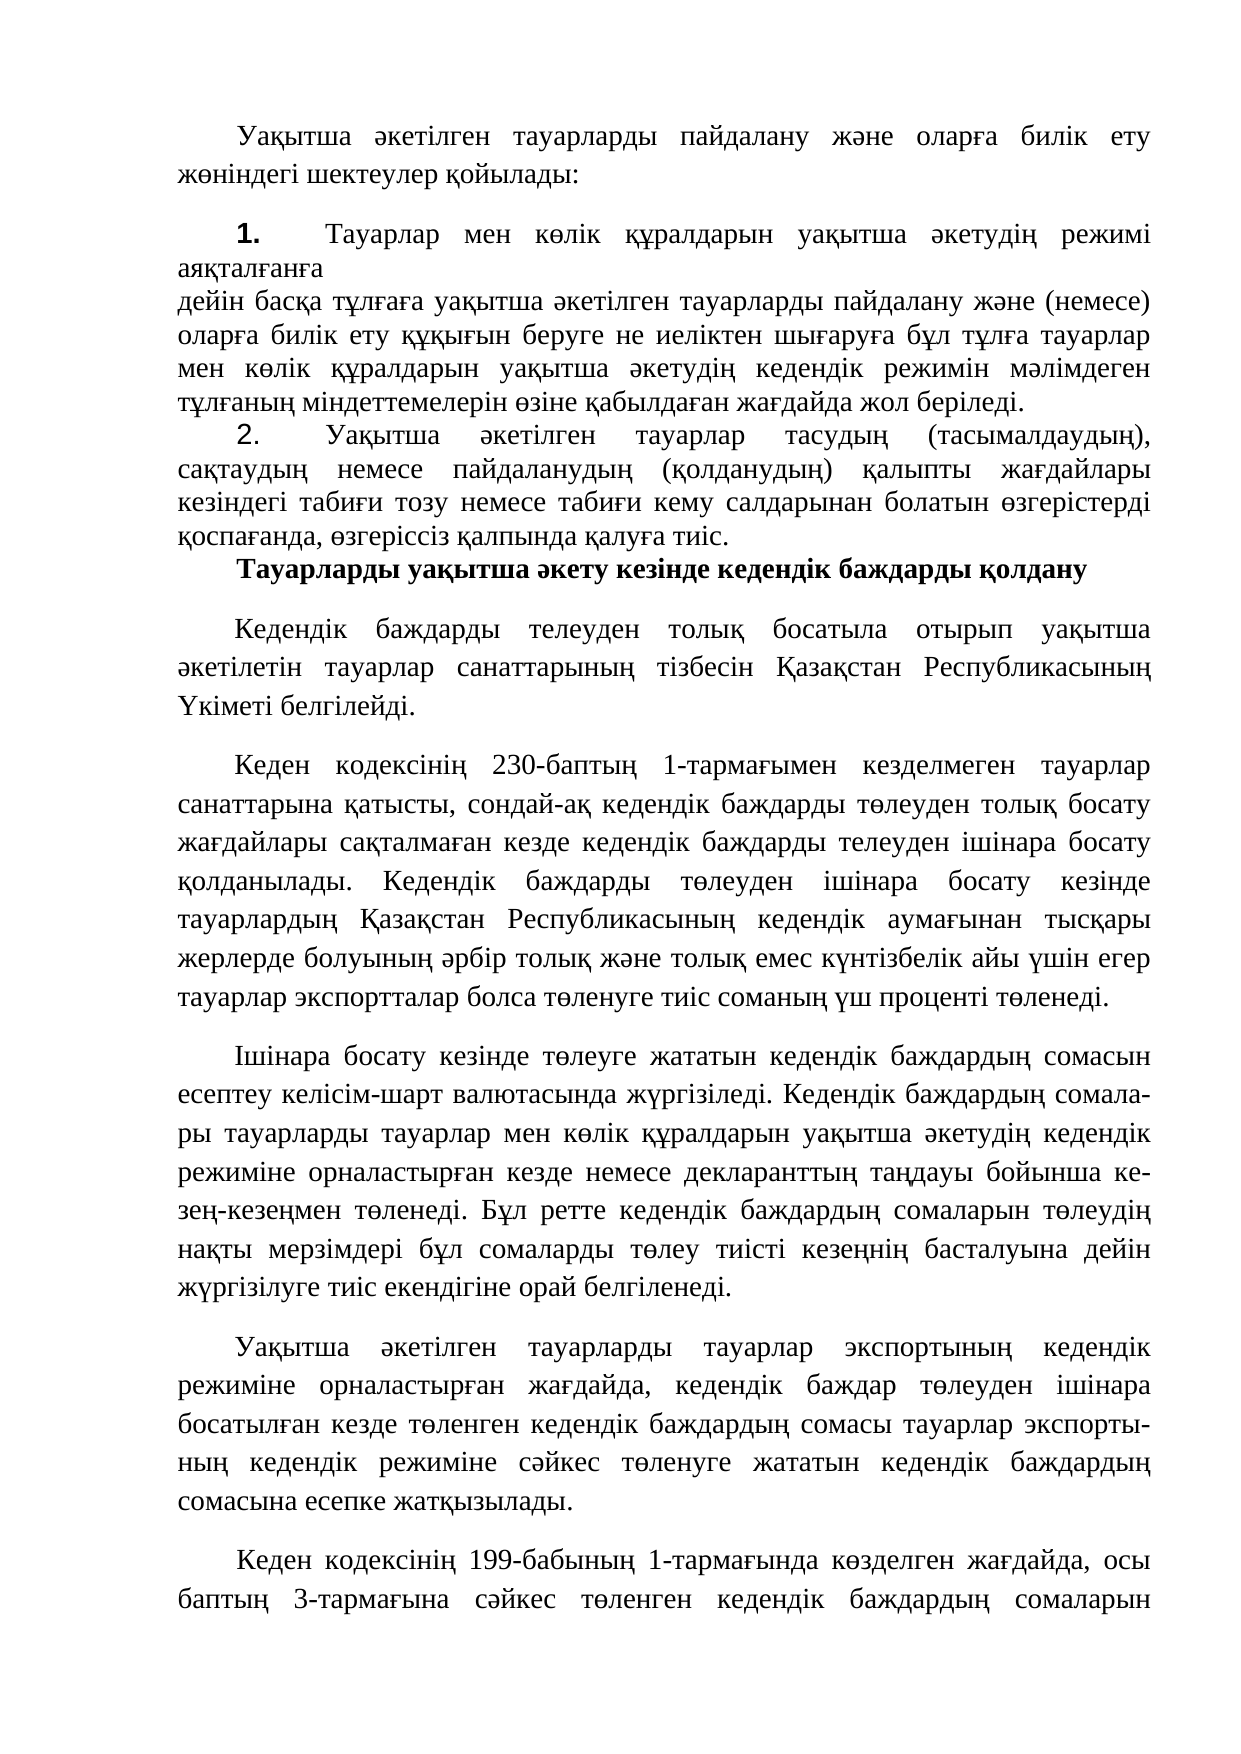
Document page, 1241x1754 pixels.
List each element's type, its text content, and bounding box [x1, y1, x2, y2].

text Кедендік баждарды телеуден толық босатыла отырып уақытша әкетілетін тауарлар санаттарының тізбесін Қазақстан Республикасының Үкіметі белгілейді. [177, 611, 1152, 722]
list Тауарлар мен көлік құралдарын уақытша әкетудің режимі аяқталғанға дейін басқа тұлғаға уақытша әкетілген тауарларды пайдалану және (немесе) оларға билік ету құқығын беруге не иеліктен шығаруға бұл тұлға тауарлар мен көлік құралдарын уақытша әкетудің кедендік режимін мәлімдеген тұлғаның міндеттемелерін өзіне қабылдаған жағдайда жол беріледі. [177, 216, 1152, 417]
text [177, 1542, 1152, 1614]
text Тауарларды уақытша әкету кезінде кедендік баждарды қолдану [177, 552, 1152, 585]
list Уақытша әкетілген тауарлар тасудың (тасымалдаудың), сақтаудың немесе пайдаланудың (қолданудың) қалыпты жағдайлары кезіндегі табиғи тозу немесе табиғи кему салдарынан болатын өзгерістерді қоспағанда, өзгеріссіз қалпында қалуға тиіс. [177, 417, 1152, 552]
text Кеден кодексінің 230-баптың 1-тармағымен кезделмеген тауарлар санаттарына қатысты, сондай-ақ кедендік баждарды төлеуден толық босату жағдайлары сақталмаған кезде кедендік баждарды телеуден ішінара босату қолданылады. Кедендік баждарды төлеуден ішінара босату кезінде тауарлардың Қазақстан Республикасының кедендік аумағынан тысқары жерлерде болуының әрбір толық және толық емес күнтізбелік айы үшін егер тауарлар экспортталар болса төленуге тиіс соманың үш проценті төленеді. [177, 747, 1152, 1012]
text Уақытша әкетілген тауарларды тауарлар экспортының кедендік режиміне орналастырған жағдайда, кедендік баждар төлеуден ішінара босатылған кезде төленген кедендік баждардың сомасы тауарлар экспорты-ның кедендік режиміне сәйкес төленуге жататын кедендік баждардың сомасына есепке жатқызылады. [177, 1329, 1152, 1516]
text Уақытша әкетілген тауарларды пайдалану және оларға билік ету жөніндегі шектеулер қойылады: [177, 118, 1152, 190]
text Ішінара босату кезінде төлеуге жататын кедендік баждардың сомасын есептеу келісім-шарт валютасында жүргізіледі. Кедендік баждардың сомала- ры тауарларды тауарлар мен көлік құралдарын уақытша әкетудің кедендік режиміне орналастырған кезде немесе декларанттың таңдауы бойынша ке- зең-кезеңмен төленеді. Бұл ретте кедендік баждардың сомаларын төлеудің нақты мерзімдері бұл сомаларды төлеу тиісті кезеңнің басталуына дейін жүргізілуге тиіс екендігіне орай белгіленеді. [177, 1038, 1152, 1303]
